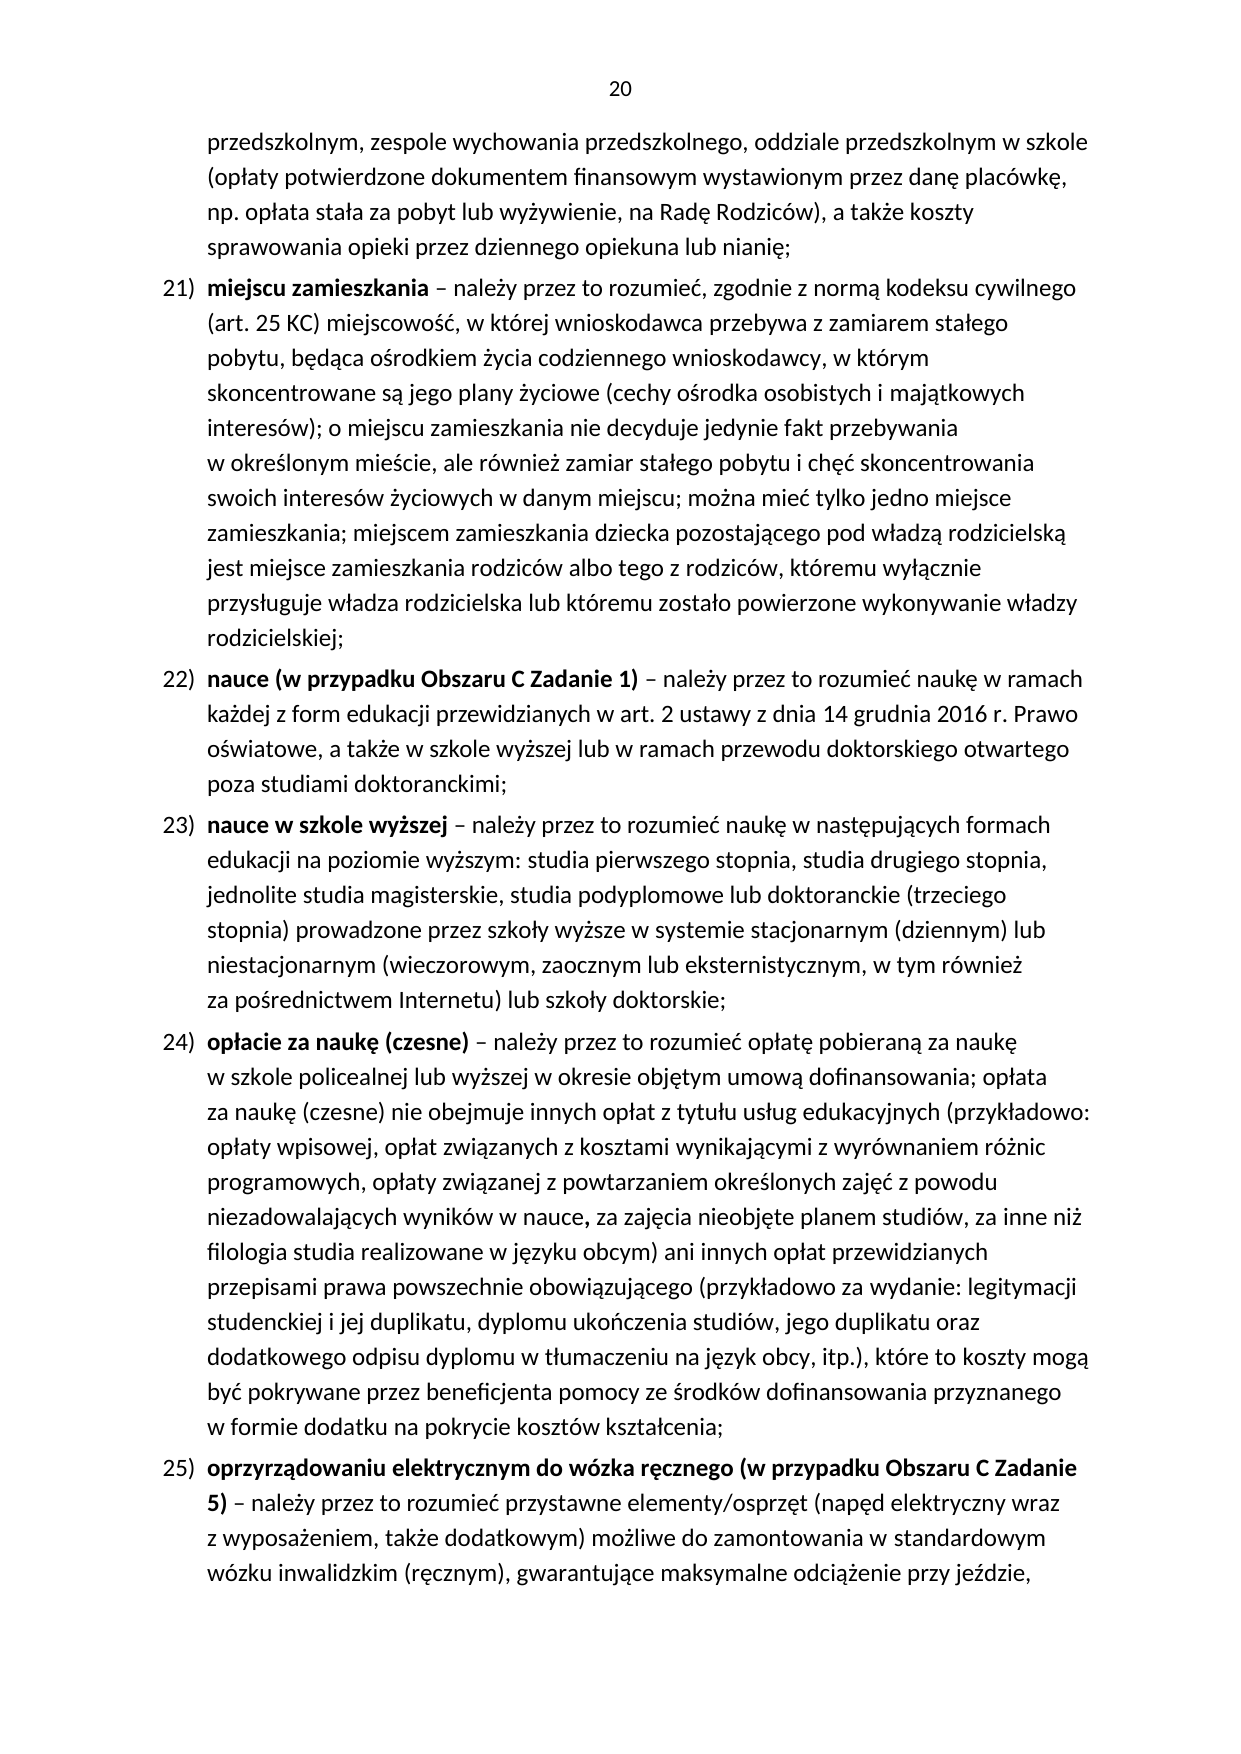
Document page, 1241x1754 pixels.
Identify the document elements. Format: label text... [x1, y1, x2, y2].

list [162, 126, 1092, 261]
list opłacie za naukę (czesne) – należy przez to rozumieć opłatę pobieraną za naukę w szkole policealnej lub wyższej w okresie objętym umową dofinansowania; opłata za naukę (czesne) nie obejmuje innych opłat z tytułu usług edukacyjnych (przykładowo: opłaty wpisowej, opłat związanych z kosztami wynikającymi z wyrównaniem różnic programowych, opłaty związanej z powtarzaniem określonych zajęć z powodu niezadowalających wyników w nauce, za zajęcia nieobjęte planem studiów, za inne niż filologia studia realizowane w języku obcym) ani innych opłat przewidzianych przepisami prawa powszechnie obowiązującego (przykładowo za wydanie: legitymacji studenckiej i jej duplikatu, dyplomu ukończenia studiów, jego duplikatu oraz dodatkowego odpisu dyplomu w tłumaczeniu na język obcy, itp.), które to koszty mogą być pokrywane przez beneficjenta pomocy ze środków dofinansowania przyznanego w formie dodatku na pokrycie kosztów kształcenia; [162, 1026, 1092, 1441]
list miejscu zamieszkania – należy przez to rozumieć, zgodnie z normą kodeksu cywilnego (art. 25 KC) miejscowość, w której wnioskodawca przebywa z zamiarem stałego pobytu, będąca ośrodkiem życia codziennego wnioskodawcy, w którym skoncentrowane są jego plany życiowe (cechy ośrodka osobistych i majątkowych interesów); o miejscu zamieszkania nie decyduje jedynie fakt przebywania w określonym mieście, ale również zamiar stałego pobytu i chęć skoncentrowania swoich interesów życiowych w danym miejscu; można mieć tylko jedno miejsce zamieszkania; miejscem zamieszkania dziecka pozostającego pod władzą rodzicielską jest miejsce zamieszkania rodziców albo tego z rodziców, któremu wyłącznie przysługuje władza rodzicielska lub któremu zostało powierzone wykonywanie władzy rodzicielskiej; [162, 272, 1092, 653]
list nauce w szkole wyższej – należy przez to rozumieć naukę w następujących formach edukacji na poziomie wyższym: studia pierwszego stopnia, studia drugiego stopnia, jednolite studia magisterskie, studia podyplomowe lub doktoranckie (trzeciego stopnia) prowadzone przez szkoły wyższe w systemie stacjonarnym (dziennym) lub niestacjonarnym (wieczorowym, zaocznym lub eksternistycznym, w tym również za pośrednictwem Internetu) lub szkoły doktorskie; [162, 809, 1092, 1015]
list nauce (w przypadku Obszaru C Zadanie 1) – należy przez to rozumieć naukę w ramach każdej z form edukacji przewidzianych w art. 2 ustawy z dnia 14 grudnia 2016 r. Prawo oświatowe, a także w szkole wyższej lub w ramach przewodu doktorskiego otwartego poza studiami doktoranckimi; [162, 663, 1092, 799]
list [162, 1452, 1092, 1588]
